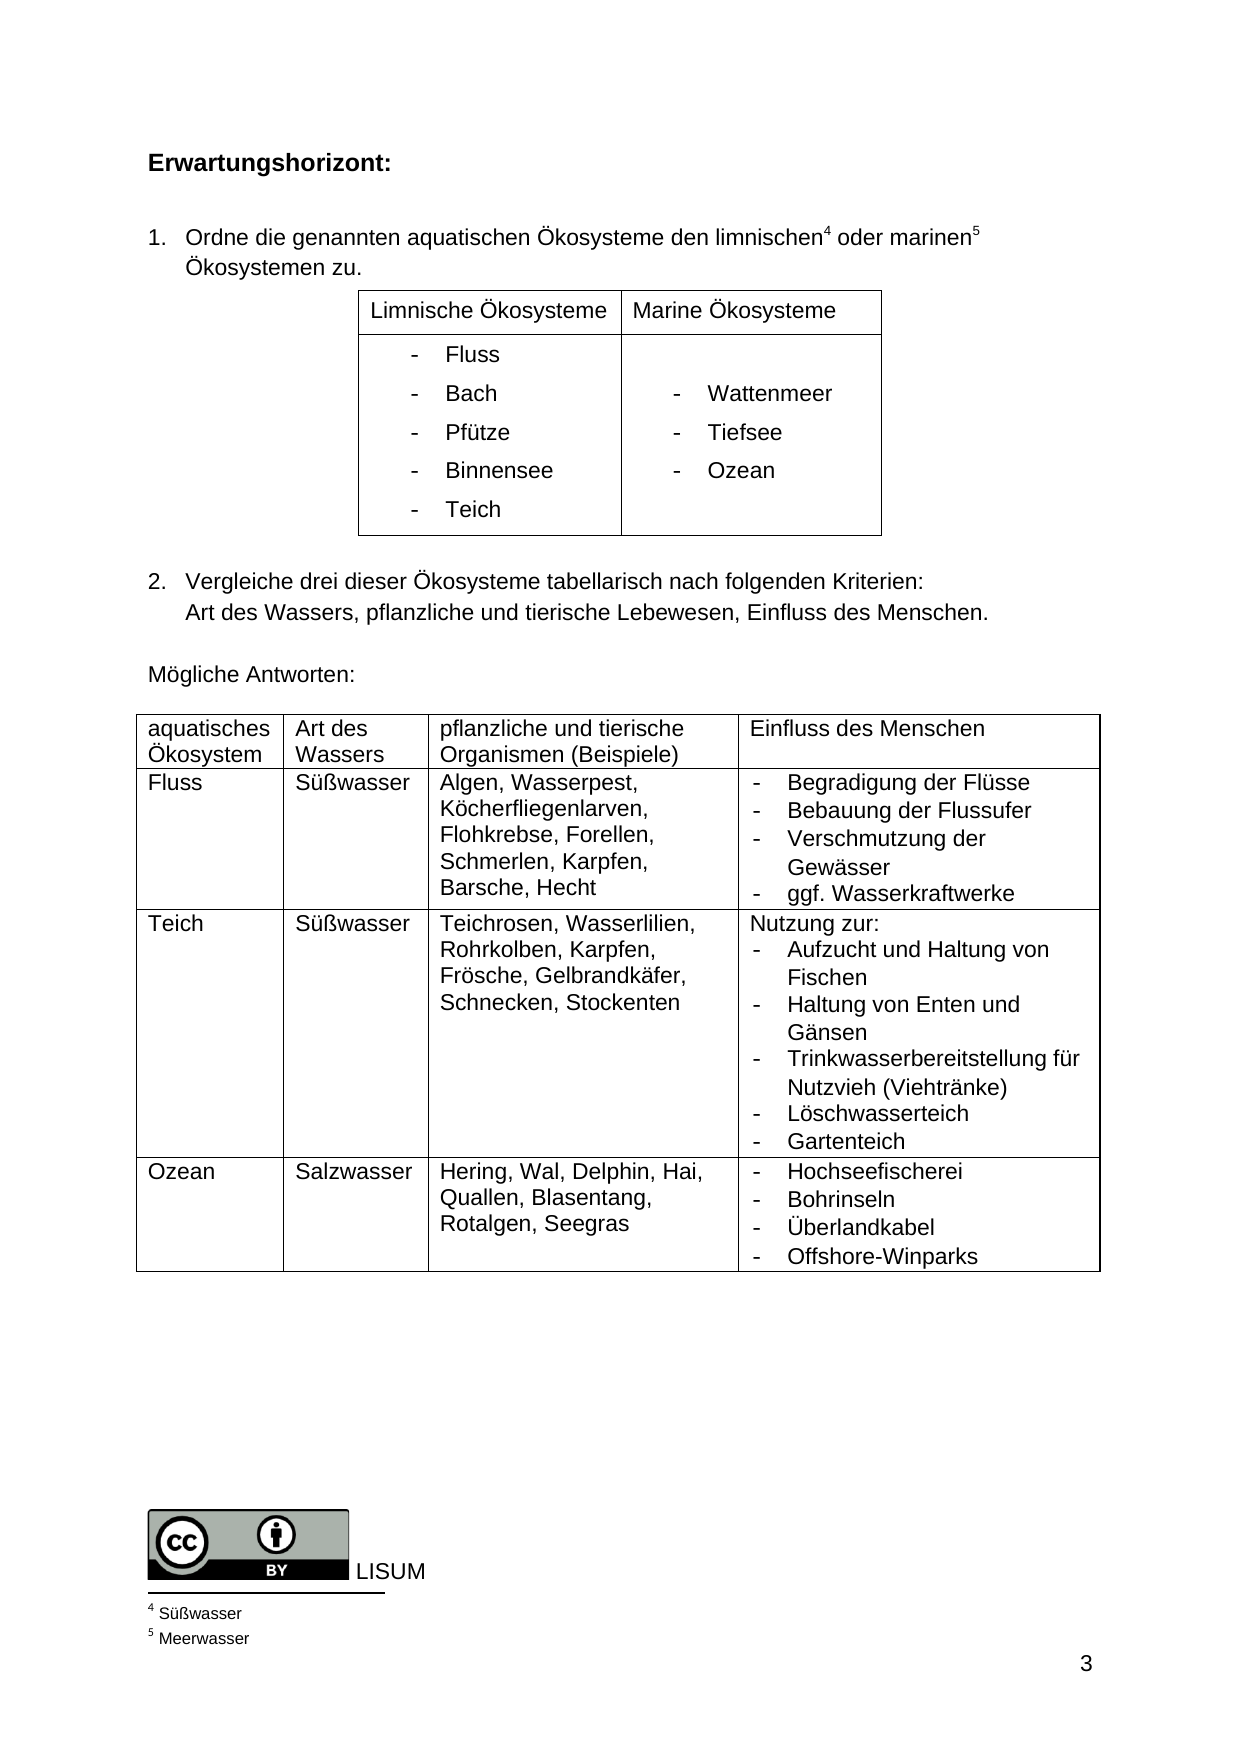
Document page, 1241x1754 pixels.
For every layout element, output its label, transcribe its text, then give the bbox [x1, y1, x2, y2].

table_cell Fluss [137, 769, 283, 908]
table_cell Ozean [137, 1158, 283, 1271]
text LISUM [148, 1509, 1092, 1584]
table_cell Wattenmeer Tiefsee Ozean [622, 335, 881, 534]
text Mögliche Antworten: [148, 661, 1092, 688]
table_header Marine Ökosysteme [622, 291, 881, 334]
table_header Art des Wassers [284, 715, 428, 768]
table_cell Salzwasser [284, 1158, 428, 1271]
table_cell Süßwasser [284, 769, 428, 908]
table_header aquatisches Ökosystem [137, 715, 283, 768]
table_cell Begradigung der Flüsse Bebauung der Flussufer Verschmutzung der Gewässer ggf. Wasserkraftwerke [739, 769, 1099, 908]
table_header pflanzliche und tierische Organismen (Beispiele) [429, 715, 738, 768]
picture [147, 1509, 350, 1580]
table_cell Hering, Wal, Delphin, Hai, Quallen, Blasentang, Rotalgen, Seegras [429, 1158, 738, 1271]
list Vergleiche drei dieser Ökosysteme tabellarisch nach folgenden Kriterien: Art des Wassers, pflanzliche und tierische Lebewesen, Einfluss des Menschen. [148, 568, 1092, 625]
table_cell Fluss Bach Pfütze Binnensee Teich [359, 335, 621, 534]
table_cell Süßwasser [284, 910, 428, 1157]
table_cell Teichrosen, Wasserlilien, Rohrkolben, Karpfen, Frösche, Gelbrandkäfer, Schnecken, Stockenten [429, 910, 738, 1157]
list Ordne die genannten aquatischen Ökosysteme den limnischen oder marinen Ökosystemen zu. [148, 223, 1092, 280]
table_cell Nutzung zur: Aufzucht und Haltung von Fischen Haltung von Enten und Gänsen Trinkwasserbereitstellung für Nutzvieh (Viehtränke) Löschwasserteich Gartenteich [739, 910, 1099, 1157]
table_header Limnische Ökosysteme [359, 291, 621, 334]
table_cell Teich [137, 910, 283, 1157]
table_header Einfluss des Menschen [739, 715, 1099, 768]
table_cell Hochseefischerei Bohrinseln Überlandkabel Offshore-Winparks [739, 1158, 1099, 1271]
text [148, 148, 1092, 176]
table_cell Algen, Wasserpest, Köcherfliegenlarven, Flohkrebse, Forellen, Schmerlen, Karpfen, Barsche, Hecht [429, 769, 738, 908]
